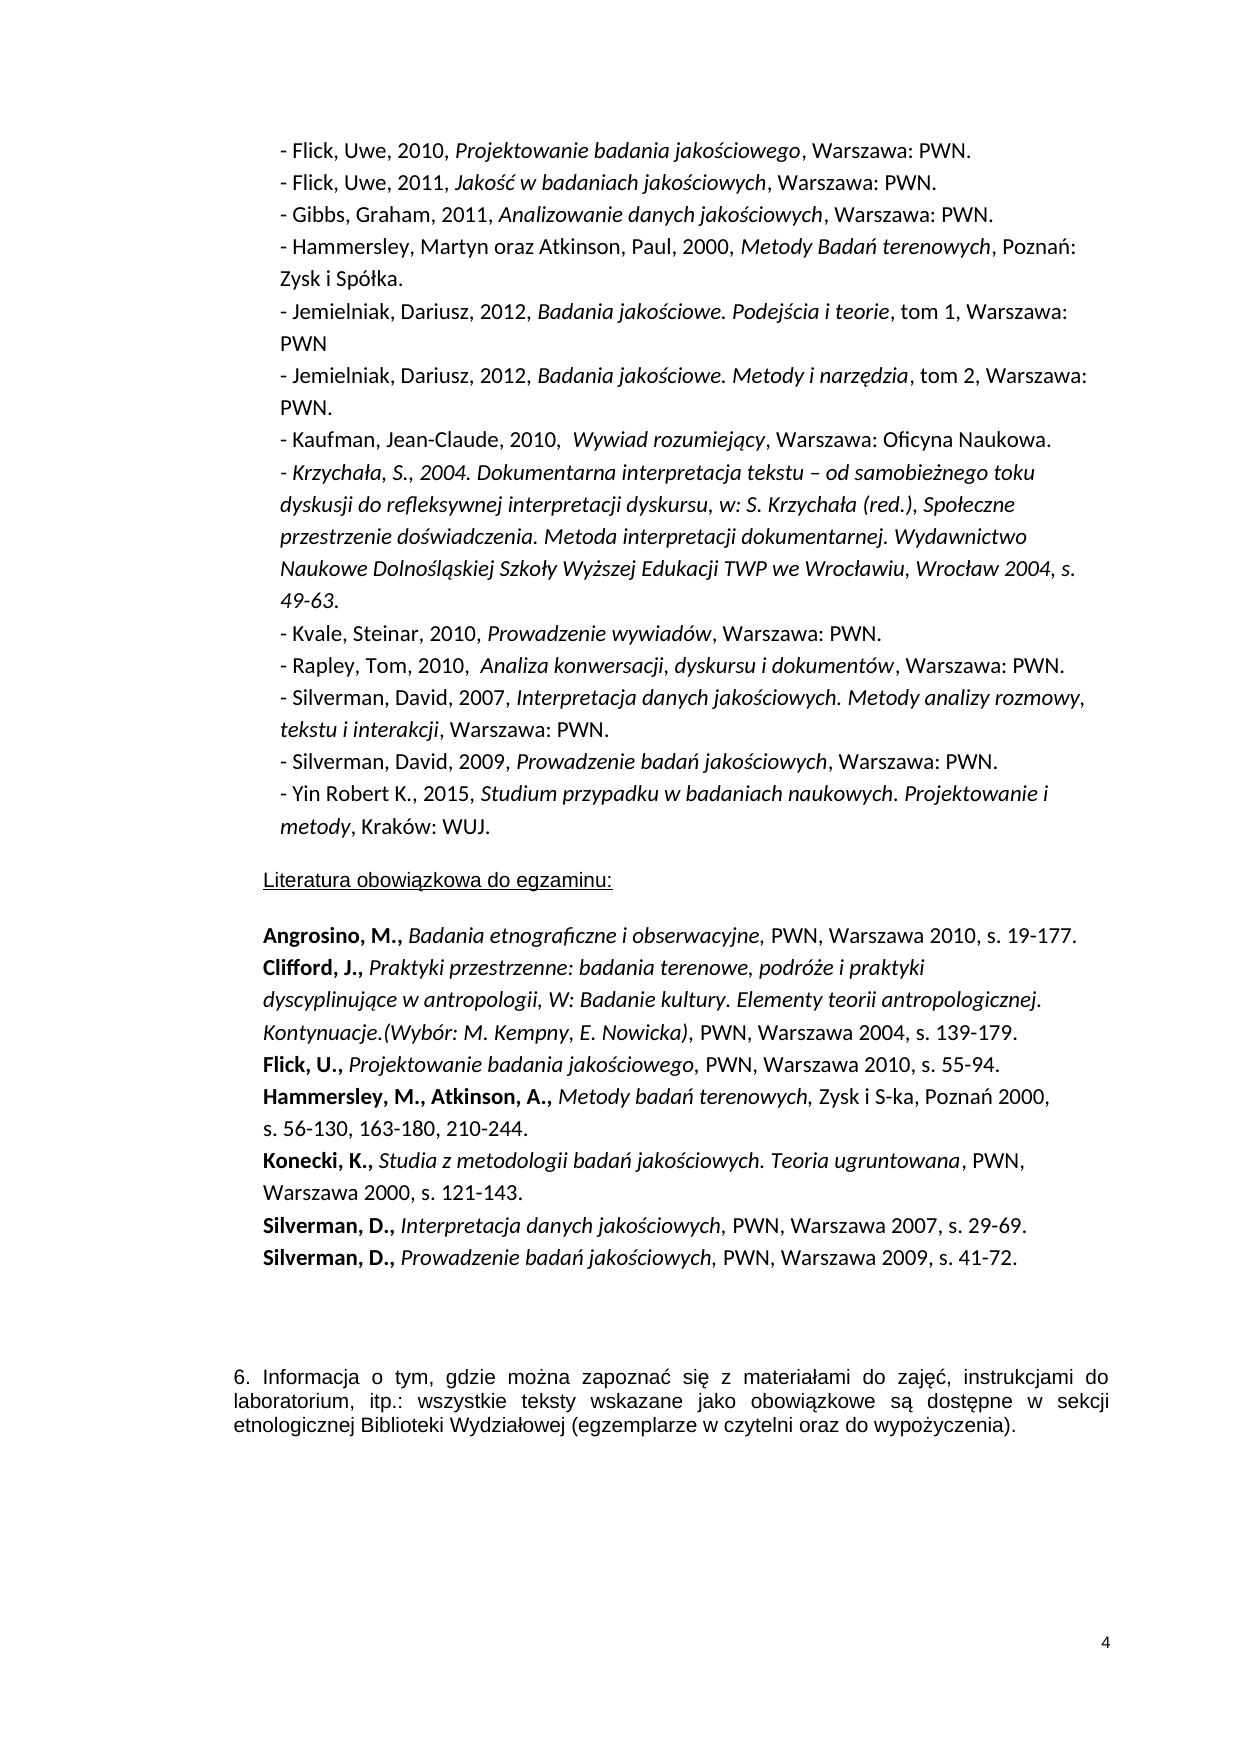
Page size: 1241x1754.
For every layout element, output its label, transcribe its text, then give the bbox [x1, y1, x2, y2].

text dyscyplinujące w antropologii, W: Badanie kultury. Elementy teorii antropologicznej. [263, 985, 1110, 1013]
text Clifford, J., Praktyki przestrzenne: badania terenowe, podróże i praktyki [263, 953, 1110, 981]
text Silverman, D., Interpretacja danych jakościowych, PWN, Warszawa 2007, s. 29-69. [189, 1211, 1110, 1239]
list - Kaufman, Jean-Claude, 2010, Wywiad rozumiejący, Warszawa: Oficyna Naukowa. [280, 426, 1110, 453]
list - Hammersley, Martyn oraz Atkinson, Paul, 2000, Metody Badań terenowych, Poznań: Zysk i Spółka. [280, 232, 1110, 293]
text Konecki, K., Studia z metodologii badań jakościowych. Teoria ugruntowana, PWN, Warszawa 2000, s. 121-143. [263, 1146, 1110, 1207]
list - Silverman, David, 2007, Interpretacja danych jakościowych. Metody analizy rozmowy, tekstu i interakcji, Warszawa: PWN. [280, 683, 1110, 743]
list - Flick, Uwe, 2010, Projektowanie badania jakościowego, Warszawa: PWN. [280, 136, 1110, 164]
text Flick, U., Projektowanie badania jakościowego, PWN, Warszawa 2010, s. 55-94. [263, 1050, 1110, 1078]
list Literatura obowiązkowa do egzaminu: [263, 868, 1110, 892]
list - Rapley, Tom, 2010, Analiza konwersacji, dyskursu i dokumentów, Warszawa: PWN. [280, 651, 1110, 679]
text Angrosino, M., Badania etnograficzne i obserwacyjne, PWN, Warszawa 2010, s. 19-177. [263, 921, 1110, 949]
text Silverman, D., Prowadzenie badań jakościowych, PWN, Warszawa 2009, s. 41-72. [218, 1243, 1110, 1271]
list - Gibbs, Graham, 2011, Analizowanie danych jakościowych, Warszawa: PWN. [280, 200, 1110, 228]
text Kontynuacje.(Wybór: M. Kempny, E. Nowicka), PWN, Warszawa 2004, s. 139-179. [189, 1018, 1110, 1046]
list - Krzychała, S., 2004. Dokumentarna interpretacja tekstu – od samobieżnego toku dyskusji do refleksywnej interpretacji dyskursu, w: S. Krzychała (red.), Społeczne przestrzenie doświadczenia. Metoda interpretacji dokumentarnej. Wydawnictwo Naukowe Dolnośląskiej Szkoły Wyższej Edukacji TWP we Wrocławiu, Wrocław 2004, s. 49-63. [280, 458, 1110, 614]
list - Kvale, Steinar, 2010, Prowadzenie wywiadów, Warszawa: PWN. [280, 619, 1110, 647]
list - Jemielniak, Dariusz, 2012, Badania jakościowe. Metody i narzędzia, tom 2, Warszawa: PWN. [280, 361, 1110, 421]
list - Silverman, David, 2009, Prowadzenie badań jakościowych, Warszawa: PWN. [280, 747, 1110, 775]
text Hammersley, M., Atkinson, A., Metody badań terenowych, Zysk i S-ka, Poznań 2000, [263, 1082, 1110, 1110]
list - Jemielniak, Dariusz, 2012, Badania jakościowe. Podejścia i teorie, tom 1, Warszawa: PWN [280, 297, 1110, 357]
list - Yin Robert K., 2015, Studium przypadku w badaniach naukowych. Projektowanie i metody, Kraków: WUJ. [280, 779, 1110, 840]
list 6. Informacja o tym, gdzie można zapoznać się z materiałami do zajęć, instrukcjami do laboratorium, itp.: wszystkie teksty wskazane jako obowiązkowe są dostępne w sekcji etnologicznej Biblioteki Wydziałowej (egzemplarze w czytelni oraz do wypożyczenia). [233, 1365, 1110, 1437]
text s. 56-130, 163-180, 210-244. [263, 1114, 1110, 1142]
list - Flick, Uwe, 2011, Jakość w badaniach jakościowych, Warszawa: PWN. [280, 168, 1110, 196]
